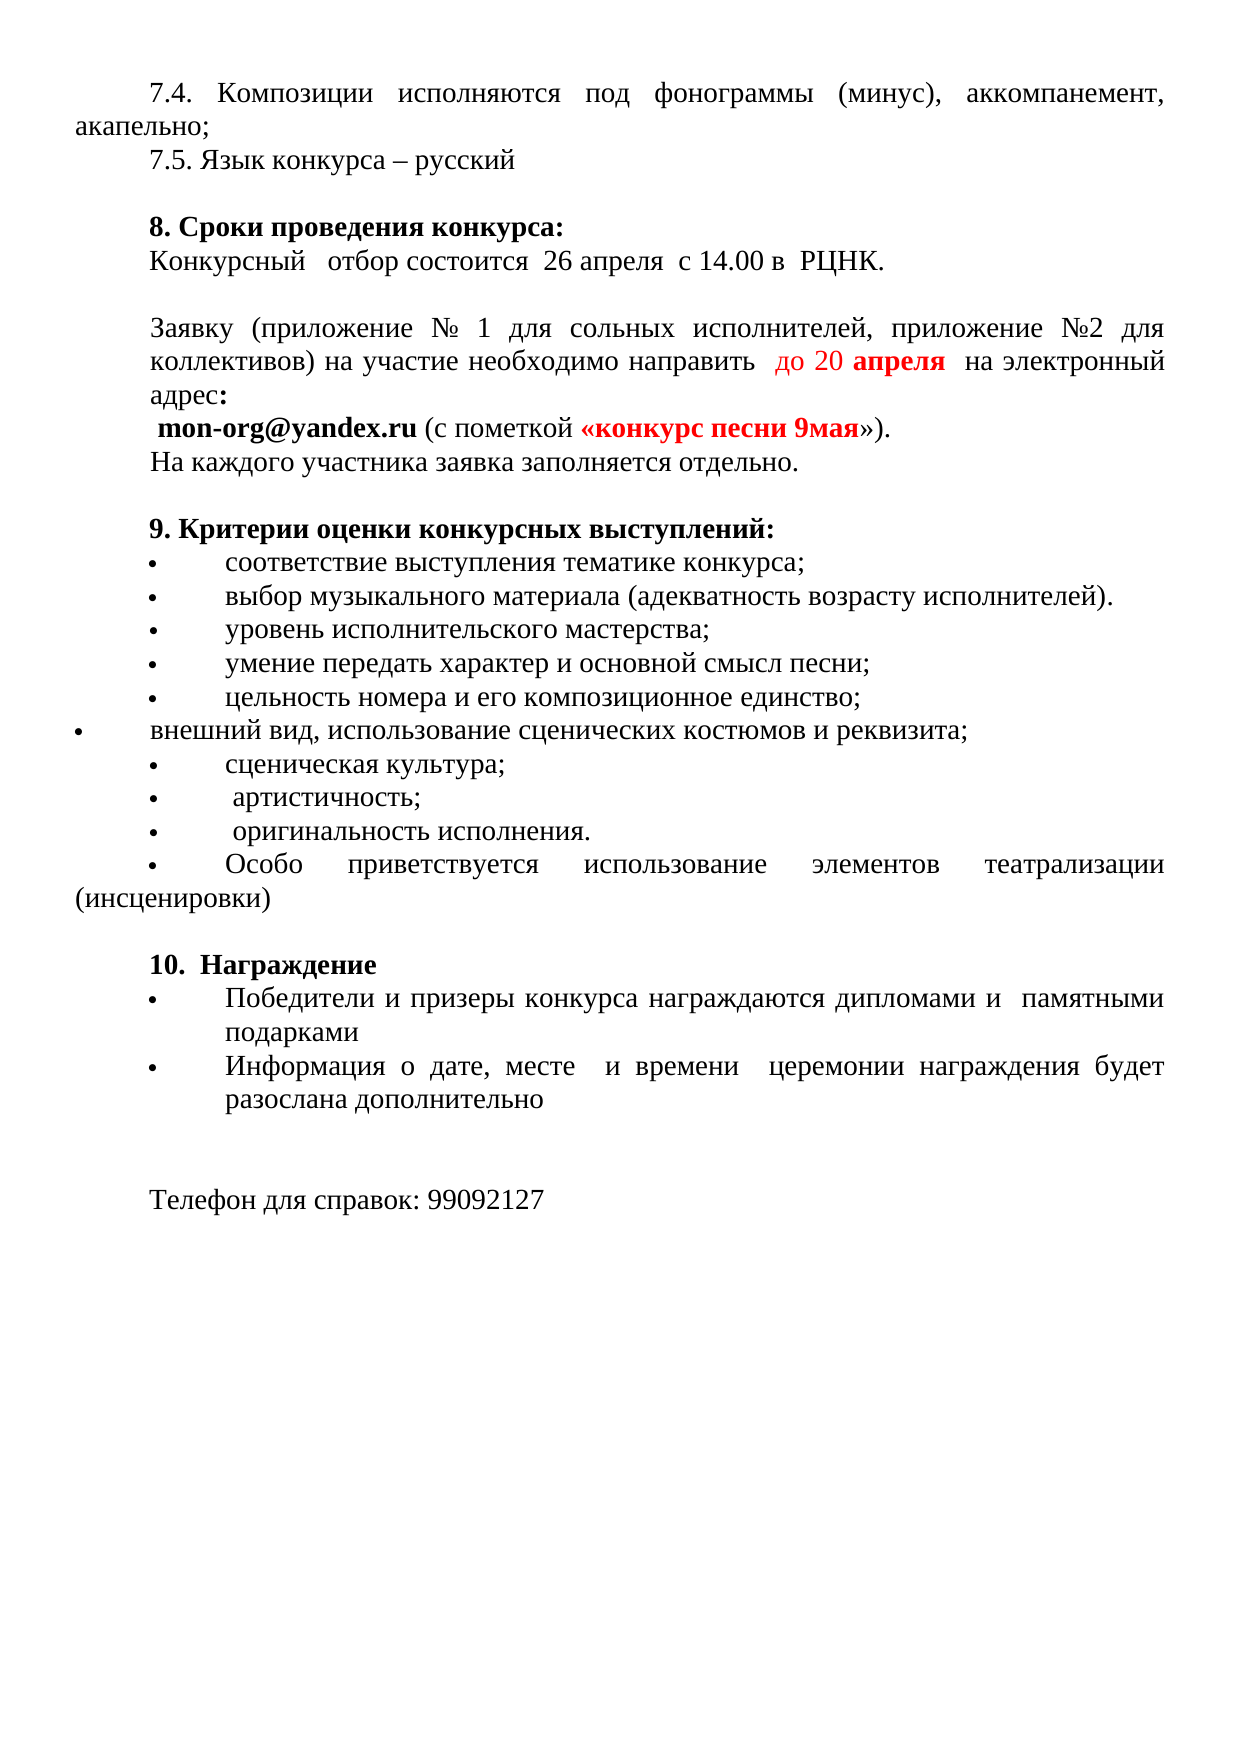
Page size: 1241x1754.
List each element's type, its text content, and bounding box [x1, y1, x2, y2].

list Информация о дате, месте и времени церемонии награждения будет разослана дополнительно [149, 1048, 1165, 1115]
text На каждого участника заявка заполняется отдельно. [150, 444, 1165, 477]
list Победители и призеры конкурса награждаются дипломами и памятными подарками [149, 981, 1165, 1048]
text 7.4. Композиции исполняются под фонограммы (минус), аккомпанемент, акапельно; [75, 75, 1165, 142]
text mon-org@yandex.ru (с пометкой «конкурс песни 9мая»). [150, 410, 1165, 444]
list умение передать характер и основной смысл песни; [75, 645, 1165, 679]
list выбор музыкального материала (адекватность возрасту исполнителей). [75, 578, 1165, 612]
text 9. Критерии оценки конкурсных выступлений: [75, 511, 1165, 544]
list уровень исполнительского мастерства; [150, 612, 1165, 645]
list артистичность; [150, 779, 1165, 813]
list внешний вид, использование сценических костюмов и реквизита; [75, 712, 1165, 746]
text Конкурсный отбор состоится 26 апреля с 14.00 в РЦНК. [75, 243, 1165, 276]
text 10. Награждение [75, 947, 1165, 981]
list цельность номера и его композиционное единство; [75, 679, 1165, 712]
list Особо приветствуется использование элементов театрализации (инсценировки) [75, 846, 1165, 913]
text 8. Сроки проведения конкурса: [75, 209, 1165, 243]
text Телефон для справок: 99092127 [149, 1182, 1165, 1215]
list сценическая культура; [150, 746, 1165, 779]
text Заявку (приложение № 1 для сольных исполнителей, приложение №2 для коллективов) на участие необходимо направить до 20 апреля на электронный адрес: [150, 310, 1165, 410]
list соответствие выступления тематике конкурса; [75, 544, 1165, 578]
list оригинальность исполнения. [150, 813, 1165, 846]
text 7.5. Язык конкурса – русский [75, 142, 1165, 176]
